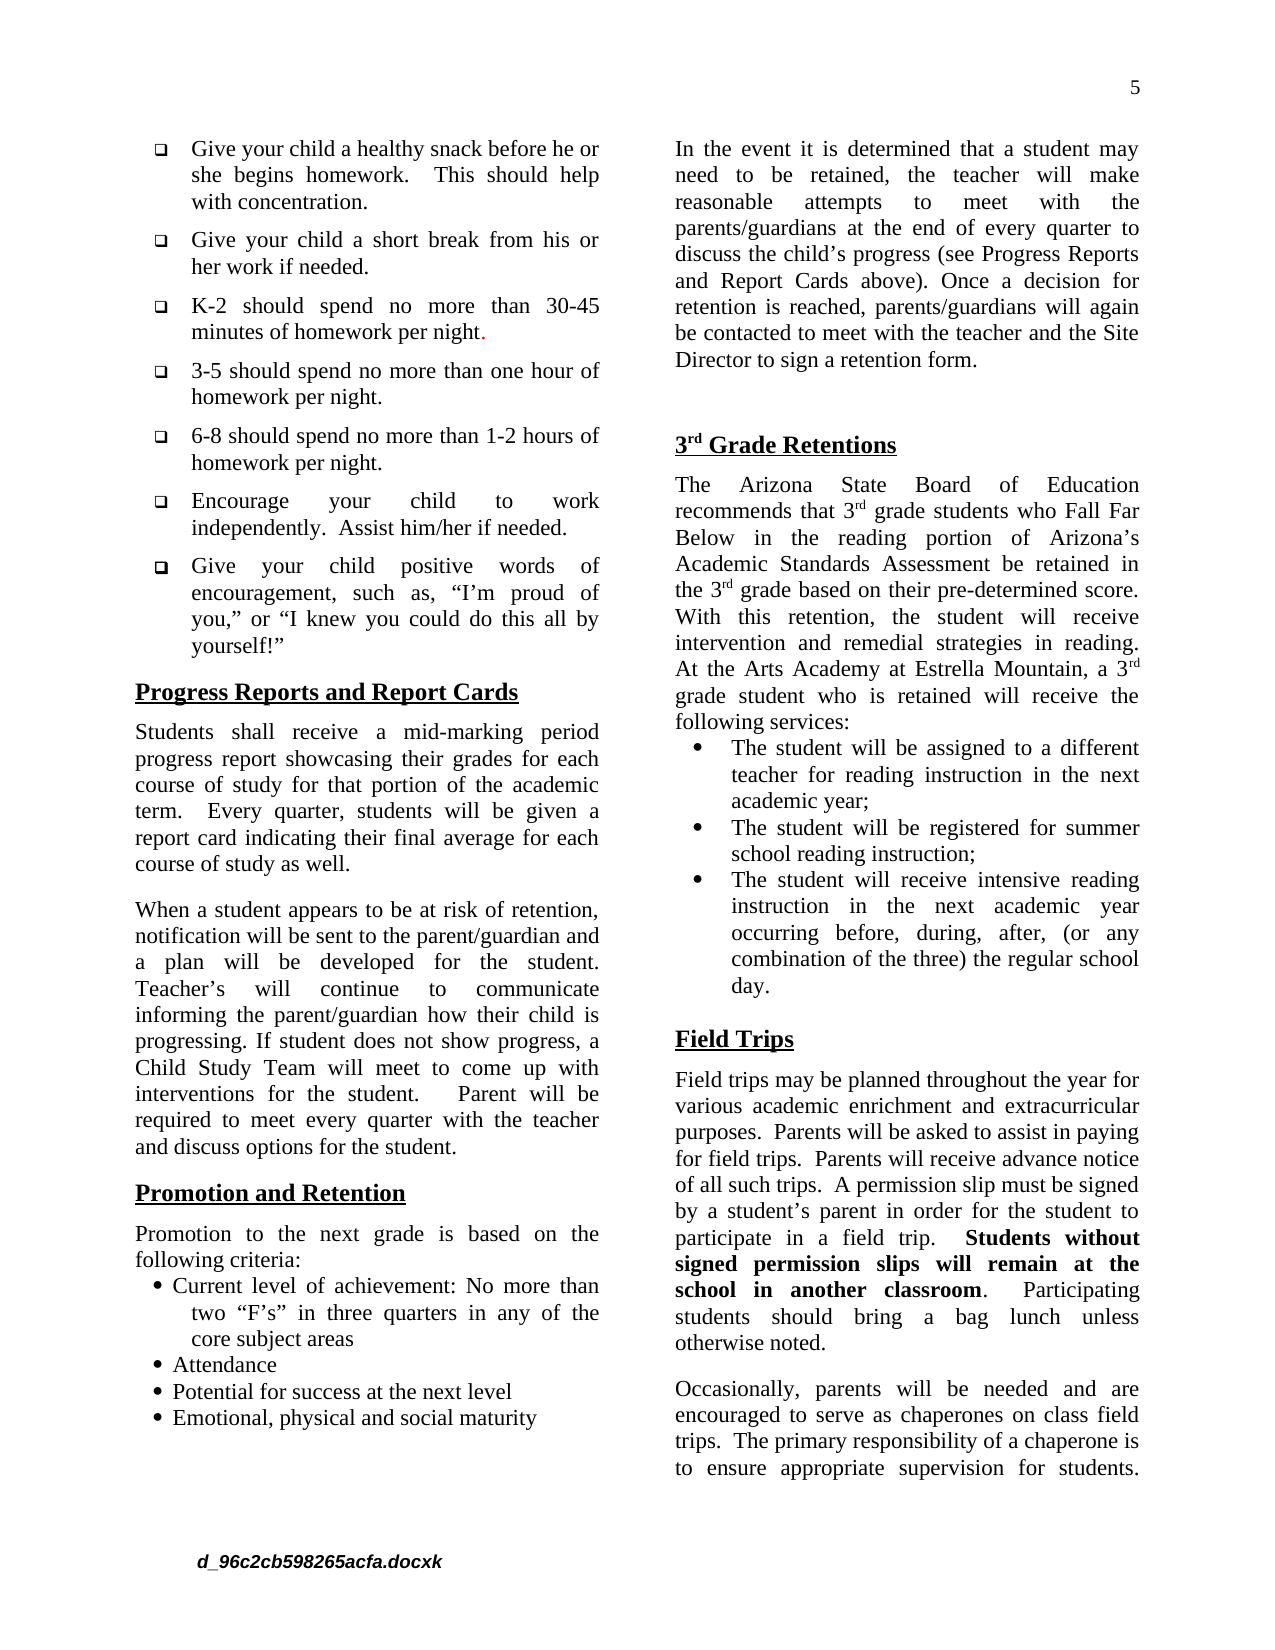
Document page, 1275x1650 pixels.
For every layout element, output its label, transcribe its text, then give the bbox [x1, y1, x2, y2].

list 3-5 should spend no more than one hour of homework per night. [154, 357, 600, 410]
list The student will receive intensive reading instruction in the next academic year occurring before, during, after, (or any combination of the three) the regular school day. [694, 866, 1140, 998]
list 6-8 should spend no more than 1-2 hours of homework per night. [154, 422, 600, 475]
text The Arizona State Board of Education recommends that 3rd grade students who Fall Far Below in the reading portion of Arizona’s Academic Standards Assessment be retained in the 3rd grade based on their pre-determined score. With this retention, the student will receive intervention and remedial strategies in reading. At the Arts Academy at Estrella Mountain, a 3rd grade student who is retained will receive the following services: [675, 471, 1140, 734]
text Field trips may be planned throughout the year for various academic enrichment and extracurricular purposes. Parents will be asked to assist in paying for field trips. Parents will receive advance notice of all such trips. A permission slip must be signed by a student’s parent in order for the student to participate in a field trip. Students without signed permission slips will remain at the school in another classroom. Participating students should bring a bag lunch unless otherwise noted. [675, 1066, 1140, 1356]
list Potential for success at the next level [154, 1378, 600, 1404]
text When a student appears to be at risk of retention, notification will be sent to the parent/guardian and a plan will be developed for the student. Teacher’s will continue to communicate informing the parent/guardian how their child is progressing. If student does not show progress, a Child Study Team will meet to come up with interventions for the student. Parent will be required to meet every quarter with the teacher and discuss options for the student. [135, 896, 600, 1159]
text Promotion to the next grade is based on the following criteria: [135, 1220, 600, 1272]
list Encourage your child to work independently. Assist him/her if needed. [154, 487, 600, 540]
list The student will be assigned to a different teacher for reading instruction in the next academic year; [694, 734, 1140, 813]
list K-2 should spend no more than 30-45 minutes of homework per night. [154, 292, 600, 344]
subtitle Field Trips [675, 1024, 1140, 1053]
subtitle Progress Reports and Report Cards [135, 677, 600, 706]
list Give your child positive words of encouragement, such as, “I’m proud of you,” or “I knew you could do this all by yourself!” [154, 553, 600, 658]
list Give your child a short break from his or her work if needed. [154, 227, 600, 279]
list Attendance [154, 1351, 600, 1378]
text In the event it is determined that a student may need to be retained, the teacher will make reasonable attempts to meet with the parents/guardians at the end of every quarter to discuss the child’s progress (see Progress Reports and Report Cards above). Once a decision for retention is reached, parents/guardians will again be contacted to meet with the teacher and the Site Director to sign a retention form. [675, 135, 1140, 372]
list Current level of achievement: No more than two “F’s” in three quarters in any of the core subject areas [154, 1272, 600, 1351]
list The student will be registered for summer school reading instruction; [694, 813, 1140, 866]
text 3rd Grade Retentions [675, 430, 1140, 458]
list Emotional, physical and social maturity [154, 1404, 600, 1431]
text Promotion and Retention [135, 1178, 600, 1207]
text Students shall receive a mid-marking period progress report showcasing their grades for each course of study for that portion of the academic term. Every quarter, students will be given a report card indicating their final average for each course of study as well. [135, 718, 600, 877]
list Give your child a healthy snack before he or she begins homework. This should help with concentration. [154, 135, 600, 214]
